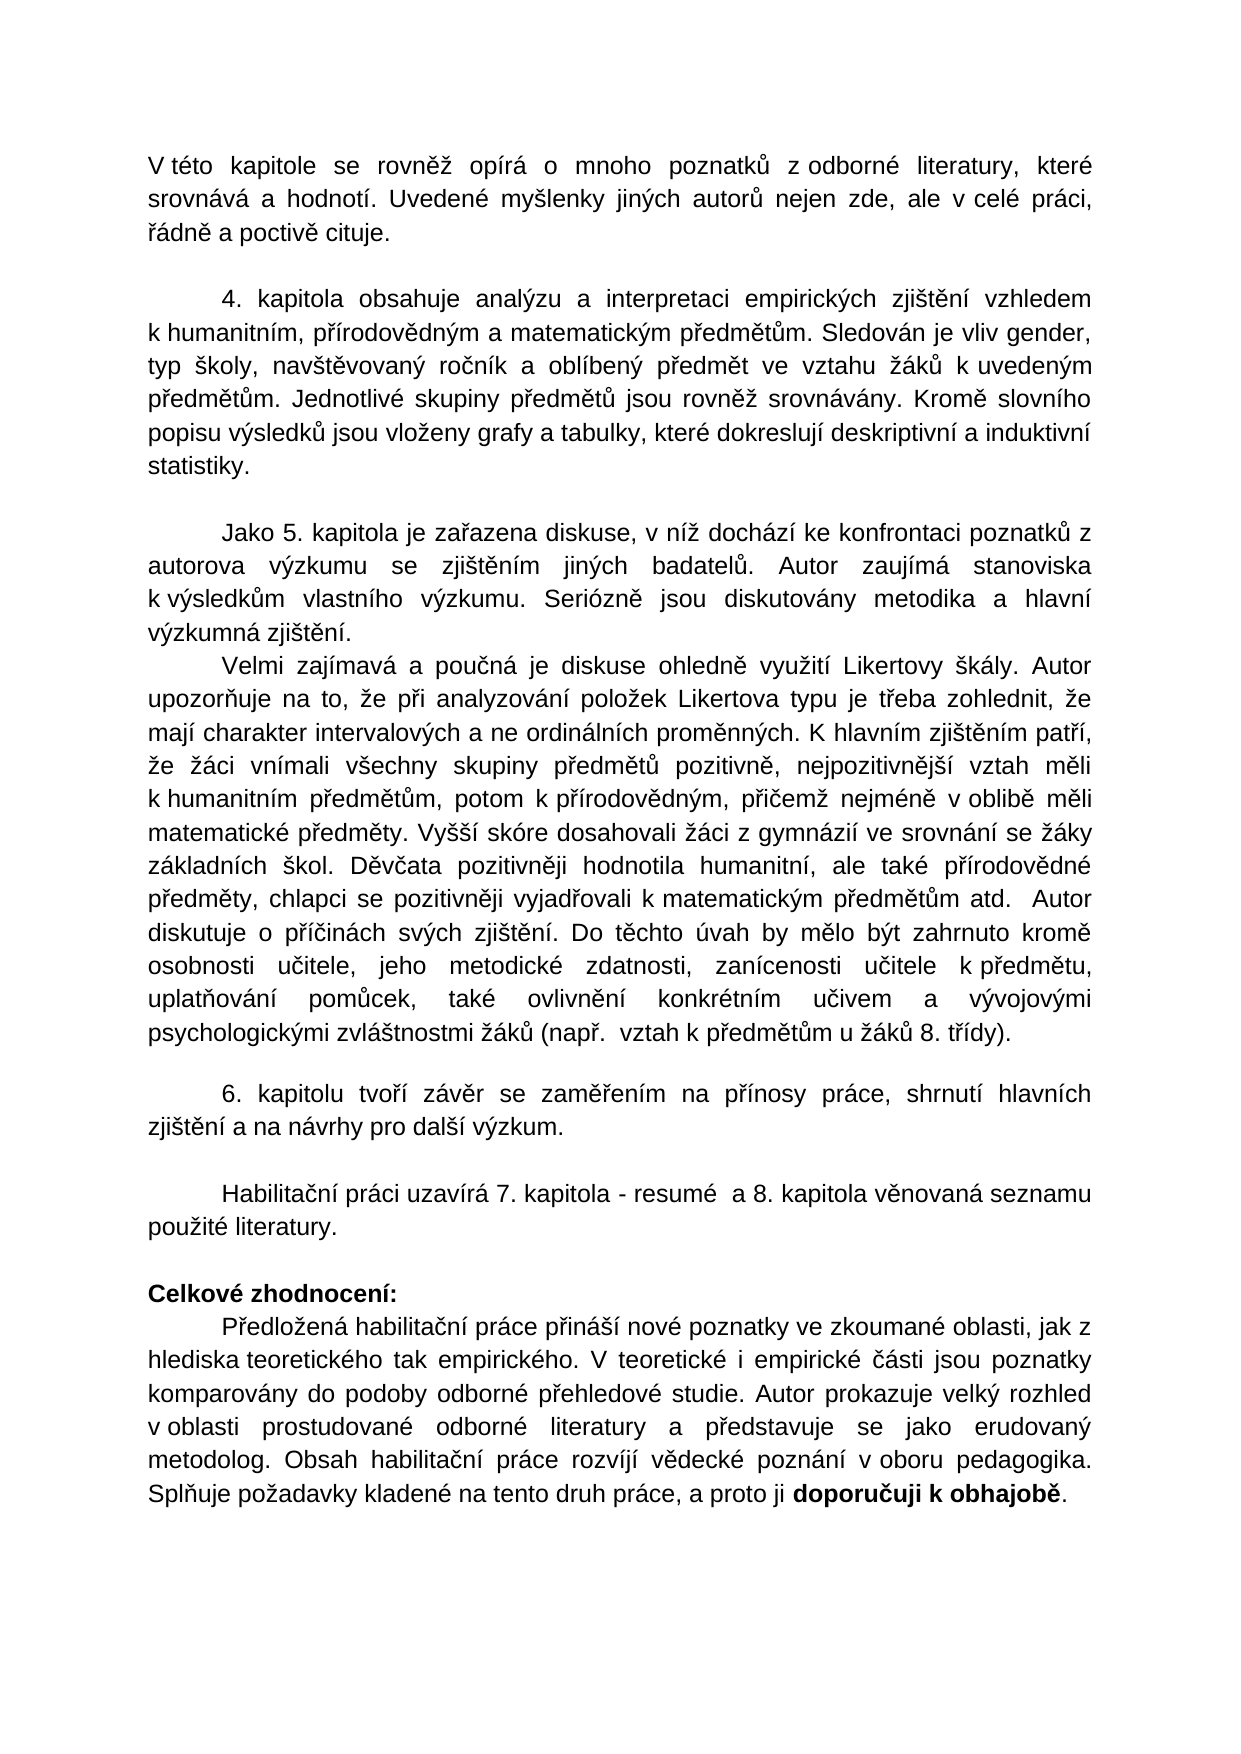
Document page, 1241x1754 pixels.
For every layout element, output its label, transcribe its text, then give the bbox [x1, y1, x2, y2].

text 6. kapitolu tvoří závěr se zaměřením na přínosy práce, shrnutí hlavních zjištění a na návrhy pro další výzkum. [148, 1076, 1093, 1142]
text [148, 148, 1093, 248]
text Předložená habilitační práce přináší nové poznatky ve zkoumané oblasti, jak z hlediska teoretického tak empirického. V teoretické i empirické části jsou poznatky komparovány do podoby odborné přehledové studie. Autor prokazuje velký rozhled v oblasti prostudované odborné literatury a představuje se jako erudovaný metodolog. Obsah habilitační práce rozvíjí vědecké poznání v oboru pedagogika. Splňuje požadavky kladené na tento druh práce, a proto ji doporučuji k obhajobě. [148, 1309, 1093, 1509]
text Habilitační práci uzavírá 7. kapitola - resumé a 8. kapitola věnovaná seznamu použité literatury. [148, 1176, 1093, 1242]
text Jako 5. kapitola je zařazena diskuse, v níž dochází ke konfrontaci poznatků z autorova výzkumu se zjištěním jiných badatelů. Autor zaujímá stanoviska k výsledkům vlastního výzkumu. Seriózně jsou diskutovány metodika a hlavní výzkumná zjištění. [148, 514, 1093, 648]
text 4. kapitola obsahuje analýzu a interpretaci empirických zjištění vzhledem k humanitním, přírodovědným a matematickým předmětům. Sledován je vliv gender, typ školy, navštěvovaný ročník a oblíbený předmět ve vztahu žáků k uvedeným předmětům. Jednotlivé skupiny předmětů jsou rovněž srovnávány. Kromě slovního popisu výsledků jsou vloženy grafy a tabulky, které dokreslují deskriptivní a induktivní statistiky. [148, 281, 1093, 481]
text Velmi zajímavá a poučná je diskuse ohledně využití Likertovy škály. Autor upozorňuje na to, že při analyzování položek Likertova typu je třeba zohlednit, že mají charakter intervalových a ne ordinálních proměnných. K hlavním zjištěním patří, že žáci vnímali všechny skupiny předmětů pozitivně, nejpozitivnější vztah měli k humanitním předmětům, potom k přírodovědným, přičemž nejméně v oblibě měli matematické předměty. Vyšší skóre dosahovali žáci z gymnázií ve srovnání se žáky základních škol. Děvčata pozitivněji hodnotila humanitní, ale také přírodovědné předměty, chlapci se pozitivněji vyjadřovali k matematickým předmětům atd. Autor diskutuje o příčinách svých zjištění. Do těchto úvah by mělo být zahrnuto kromě osobnosti učitele, jeho metodické zdatnosti, zanícenosti učitele k předmětu, uplatňování pomůcek, také ovlivnění konkrétním učivem a vývojovými psychologickými zvláštnostmi žáků (např. vztah k předmětům u žáků 8. třídy). [148, 648, 1093, 1048]
text Celkové zhodnocení: [148, 1276, 1093, 1309]
